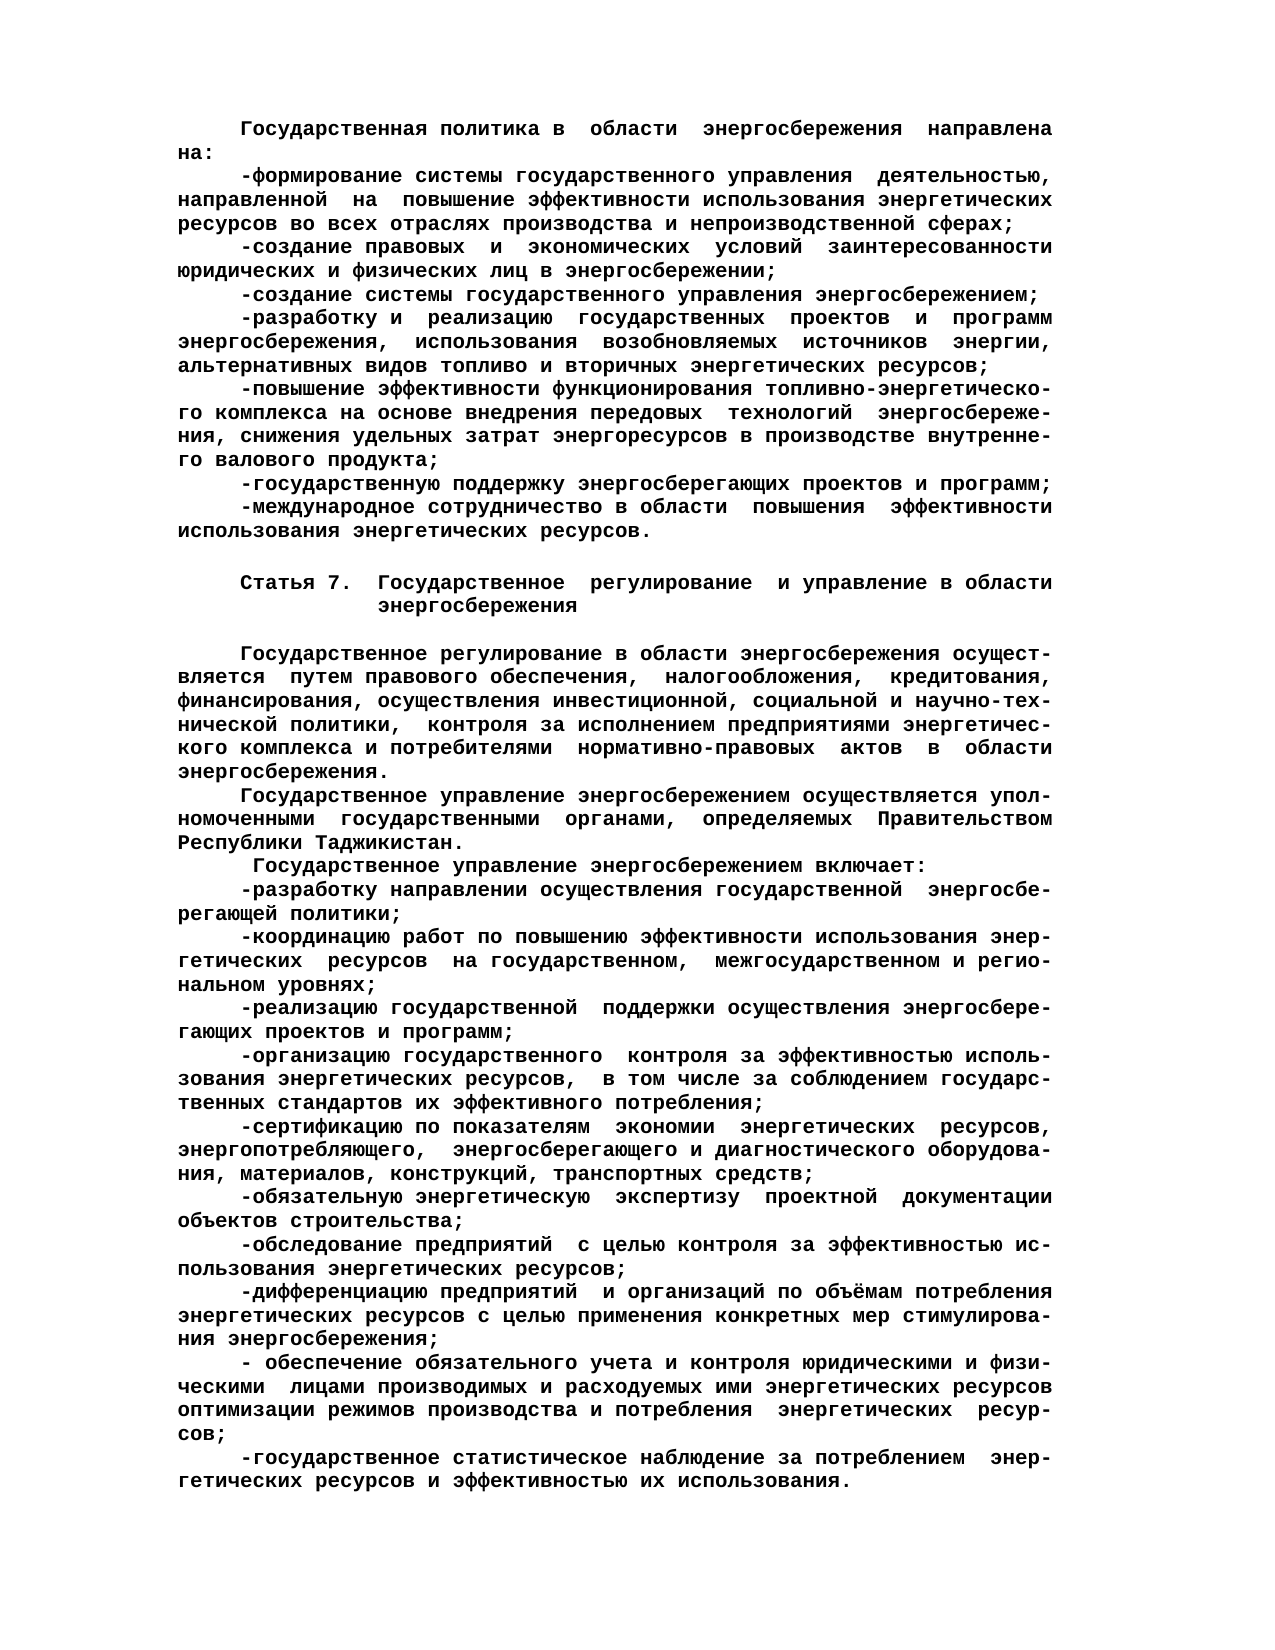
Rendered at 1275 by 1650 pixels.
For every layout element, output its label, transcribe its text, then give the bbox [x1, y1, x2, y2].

text Статья 7. Государственное регулирование и управление в области [177, 572, 1186, 595]
text энергетических ресурсов с целью применения конкретных мер стимулирова- [177, 1305, 1186, 1328]
text энергосбережения. [177, 761, 1186, 784]
text энергосбережения [177, 595, 1186, 619]
text -организацию государственного контроля за эффективностью исполь- [177, 1045, 1186, 1068]
text го валового продукта; [177, 449, 1186, 473]
text номоченными государственными органами, определяемых Правительством [177, 808, 1186, 832]
text объектов строительства; [177, 1210, 1186, 1234]
text -сертификацию по показателям экономии энергетических ресурсов, [177, 1116, 1186, 1139]
text -формирование системы государственного управления деятельностью, [177, 165, 1186, 189]
text - обеспечение обязательного учета и контроля юридическими и физи- [177, 1352, 1186, 1376]
text сов; [177, 1423, 1186, 1447]
text Государственное регулирование в области энергосбережения осущест- [177, 643, 1186, 666]
text использования энергетических ресурсов. [177, 520, 1186, 544]
text юридических и физических лиц в энергосбережении; [177, 260, 1186, 284]
text Государственная политика в области энергосбережения направлена [177, 118, 1186, 142]
text -обследование предприятий с целью контроля за эффективностью ис- [177, 1234, 1186, 1257]
text направленной на повышение эффективности использования энергетических [177, 189, 1186, 213]
text ческими лицами производимых и расходуемых ими энергетических ресурсов [177, 1376, 1186, 1399]
text регающей политики; [177, 903, 1186, 926]
text -государственное статистическое наблюдение за потреблением энер- [177, 1447, 1186, 1470]
text Республики Таджикистан. [177, 832, 1186, 856]
text финансирования, осуществления инвестиционной, социальной и научно-тех- [177, 690, 1186, 714]
text энергосбережения, использования возобновляемых источников энергии, [177, 331, 1186, 354]
text ния, материалов, конструкций, транспортных средств; [177, 1163, 1186, 1187]
text -дифференциацию предприятий и организаций по объёмам потребления [177, 1281, 1186, 1305]
text ния, снижения удельных затрат энергоресурсов в производстве внутренне- [177, 426, 1186, 449]
text Государственное управление энергосбережением осуществляется упол- [177, 784, 1186, 808]
text гетических ресурсов и эффективностью их использования. [177, 1470, 1186, 1494]
text нической политики, контроля за исполнением предприятиями энергетичес- [177, 714, 1186, 737]
text альтернативных видов топливо и вторичных энергетических ресурсов; [177, 354, 1186, 378]
text -создание правовых и экономических условий заинтересованности [177, 236, 1186, 260]
text твенных стандартов их эффективного потребления; [177, 1092, 1186, 1116]
text -обязательную энергетическую экспертизу проектной документации [177, 1187, 1186, 1210]
text -разработку направлении осуществления государственной энергосбе- [177, 879, 1186, 903]
text нальном уровнях; [177, 974, 1186, 997]
text -повышение эффективности функционирования топливно-энергетическо- [177, 378, 1186, 402]
text -международное сотрудничество в области повышения эффективности [177, 496, 1186, 520]
text энергопотребляющего, энергосберегающего и диагностического оборудова- [177, 1139, 1186, 1163]
text гетических ресурсов на государственном, межгосударственном и регио- [177, 950, 1186, 974]
text Государственное управление энергосбережением включает: [177, 856, 1186, 879]
text -создание системы государственного управления энергосбережением; [177, 284, 1186, 307]
text пользования энергетических ресурсов; [177, 1257, 1186, 1281]
text -государственную поддержку энергосберегающих проектов и программ; [177, 473, 1186, 496]
text вляется путем правового обеспечения, налогообложения, кредитования, [177, 666, 1186, 690]
text оптимизации режимов производства и потребления энергетических ресур- [177, 1399, 1186, 1423]
text -разработку и реализацию государственных проектов и программ [177, 307, 1186, 331]
text гающих проектов и программ; [177, 1021, 1186, 1045]
text ния энергосбережения; [177, 1328, 1186, 1352]
text на: [177, 142, 1186, 165]
text зования энергетических ресурсов, в том числе за соблюдением государс- [177, 1068, 1186, 1092]
text го комплекса на основе внедрения передовых технологий энергосбереже- [177, 402, 1186, 426]
text ресурсов во всех отраслях производства и непроизводственной сферах; [177, 213, 1186, 236]
text -реализацию государственной поддержки осуществления энергосбере- [177, 997, 1186, 1021]
text кого комплекса и потребителями нормативно-правовых актов в области [177, 737, 1186, 761]
text -координацию работ по повышению эффективности использования энер- [177, 926, 1186, 950]
